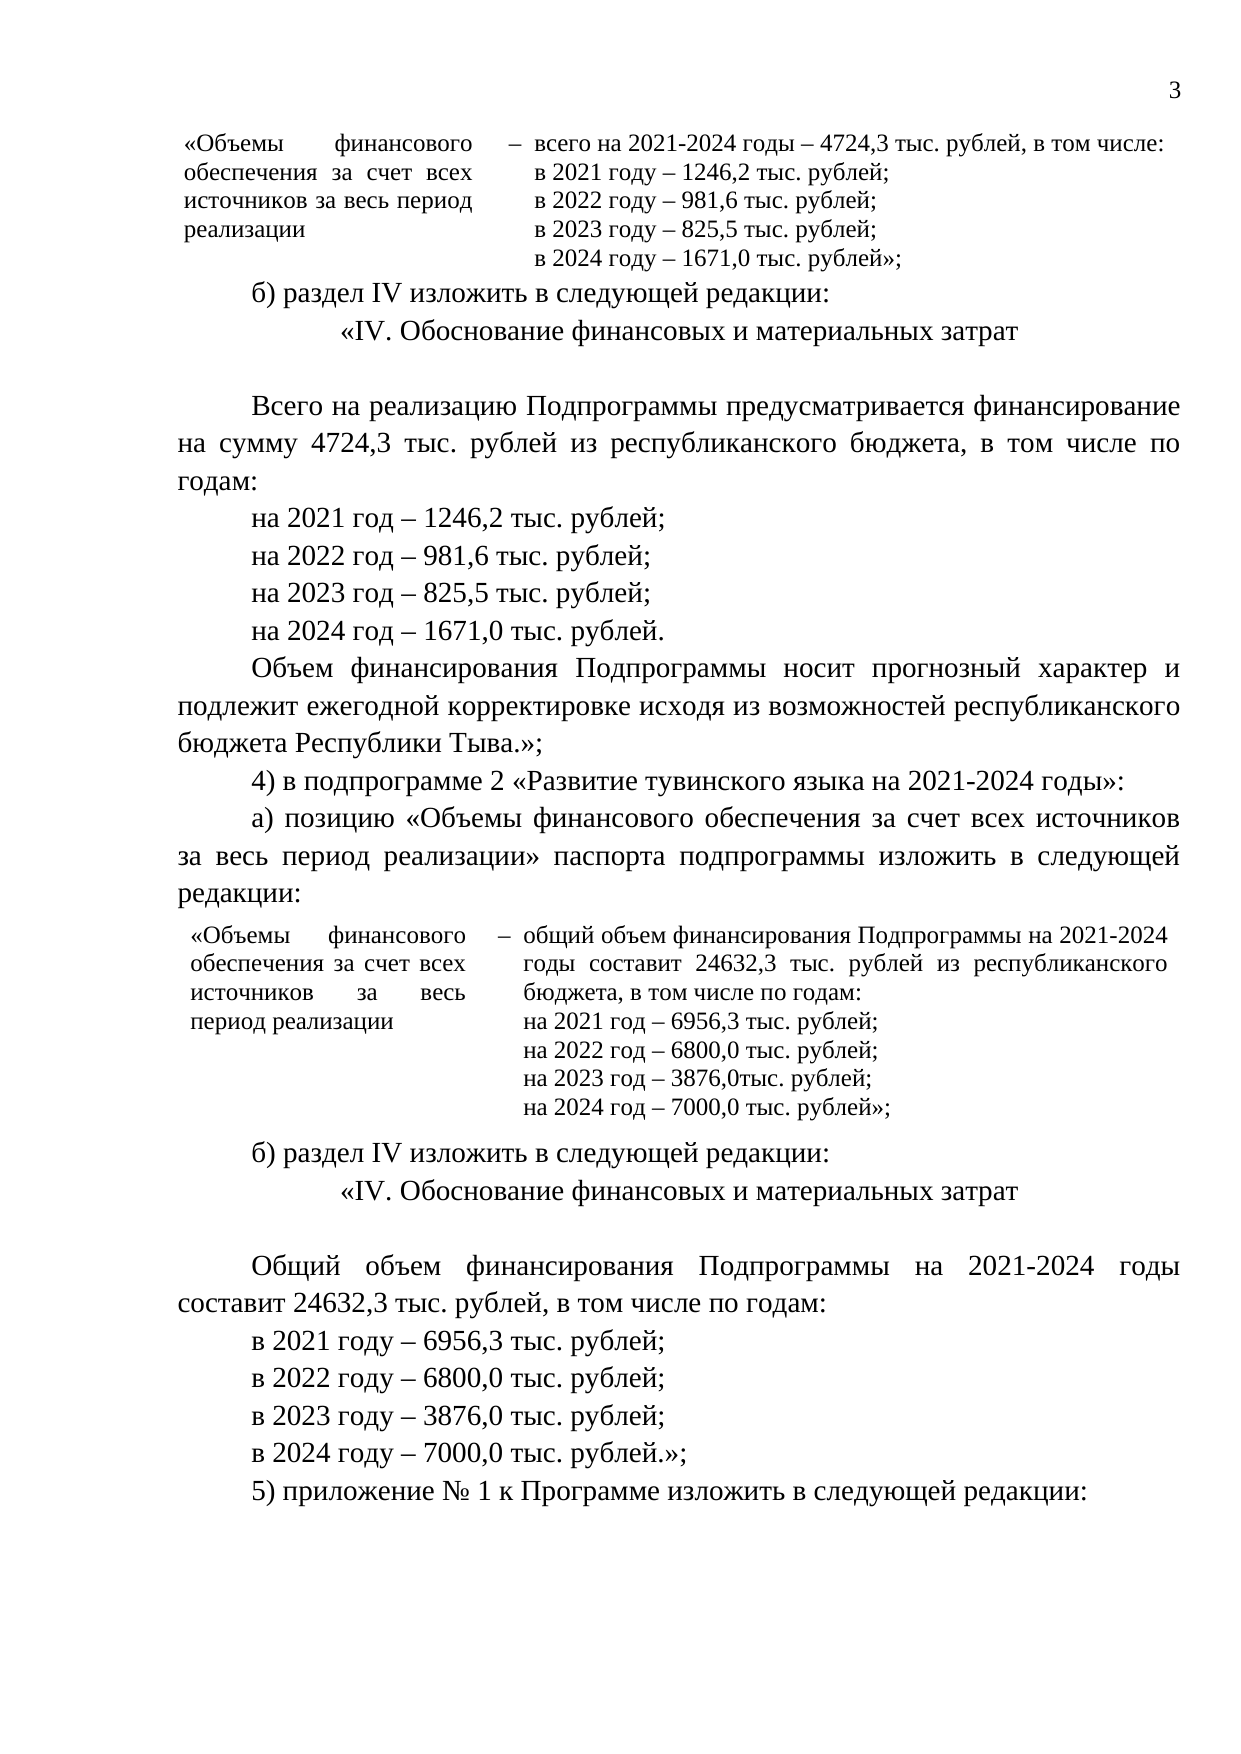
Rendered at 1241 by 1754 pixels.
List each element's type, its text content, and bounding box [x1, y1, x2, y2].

text 5) приложение № 1 к Программе изложить в следующей редакции: [177, 1469, 1181, 1507]
table_header – [479, 128, 528, 272]
text на 2022 год – 981,6 тыс. рублей; [177, 534, 1181, 572]
table_header общий объем финансирования Подпрограммы на 2021-2024 годы составит 24632,3 тыс. рублей из республиканского бюджета, в том числе по годам: на 2021 год – 6956,3 тыс. рублей; на 2022 год – 6800,0 тыс. рублей; на 2023 год – 3876,0тыс. рублей; на 2024 год – 7000,0 тыс. рублей»; [517, 909, 1175, 1132]
text в 2023 году – 3876,0 тыс. рублей; [177, 1394, 1181, 1432]
text б) раздел IV изложить в следующей редакции: [177, 1132, 1181, 1169]
text Всего на реализацию Подпрограммы предусматривается финансирование на сумму 4724,3 тыс. рублей из республиканского бюджета, в том числе по годам: [177, 384, 1181, 497]
text на 2021 год – 1246,2 тыс. рублей; [177, 497, 1181, 534]
table_header «Объемы финансового обеспечения за счет всех источников за весь период реализации [177, 128, 479, 272]
table_header – [472, 909, 517, 1132]
text Объем финансирования Подпрограммы носит прогнозный характер и подлежит ежегодной корректировке исходя из возможностей республиканского бюджета Республики Тыва.»; [177, 647, 1181, 759]
text «IV. Обоснование финансовых и материальных затрат [177, 309, 1181, 347]
text в 2022 году – 6800,0 тыс. рублей; [177, 1357, 1181, 1394]
text на 2023 год – 825,5 тыс. рублей; [177, 572, 1181, 609]
table_header всего на 2021-2024 годы – 4724,3 тыс. рублей, в том числе: в 2021 году – 1246,2 тыс. рублей; в 2022 году – 981,6 тыс. рублей; в 2023 году – 825,5 тыс. рублей; в 2024 году – 1671,0 тыс. рублей»; [528, 128, 1177, 272]
text в 2021 году – 6956,3 тыс. рублей; [177, 1319, 1181, 1357]
text на 2024 год – 1671,0 тыс. рублей. [177, 609, 1181, 647]
text Общий объем финансирования Подпрограммы на 2021-2024 годы составит 24632,3 тыс. рублей, в том числе по годам: [177, 1244, 1181, 1319]
table_header «Объемы финансового обеспечения за счет всех источников за весь период реализации [184, 909, 472, 1132]
text «IV. Обоснование финансовых и материальных затрат [177, 1169, 1181, 1207]
text в 2024 году – 7000,0 тыс. рублей.»; [177, 1432, 1181, 1469]
text б) раздел IV изложить в следующей редакции: [177, 272, 1181, 309]
text 4) в подпрограмме 2 «Развитие тувинского языка на 2021-2024 годы»: [177, 759, 1181, 797]
text а) позицию «Объемы финансового обеспечения за счет всех источников за весь период реализации» паспорта подпрограммы изложить в следующей редакции: [177, 797, 1181, 909]
